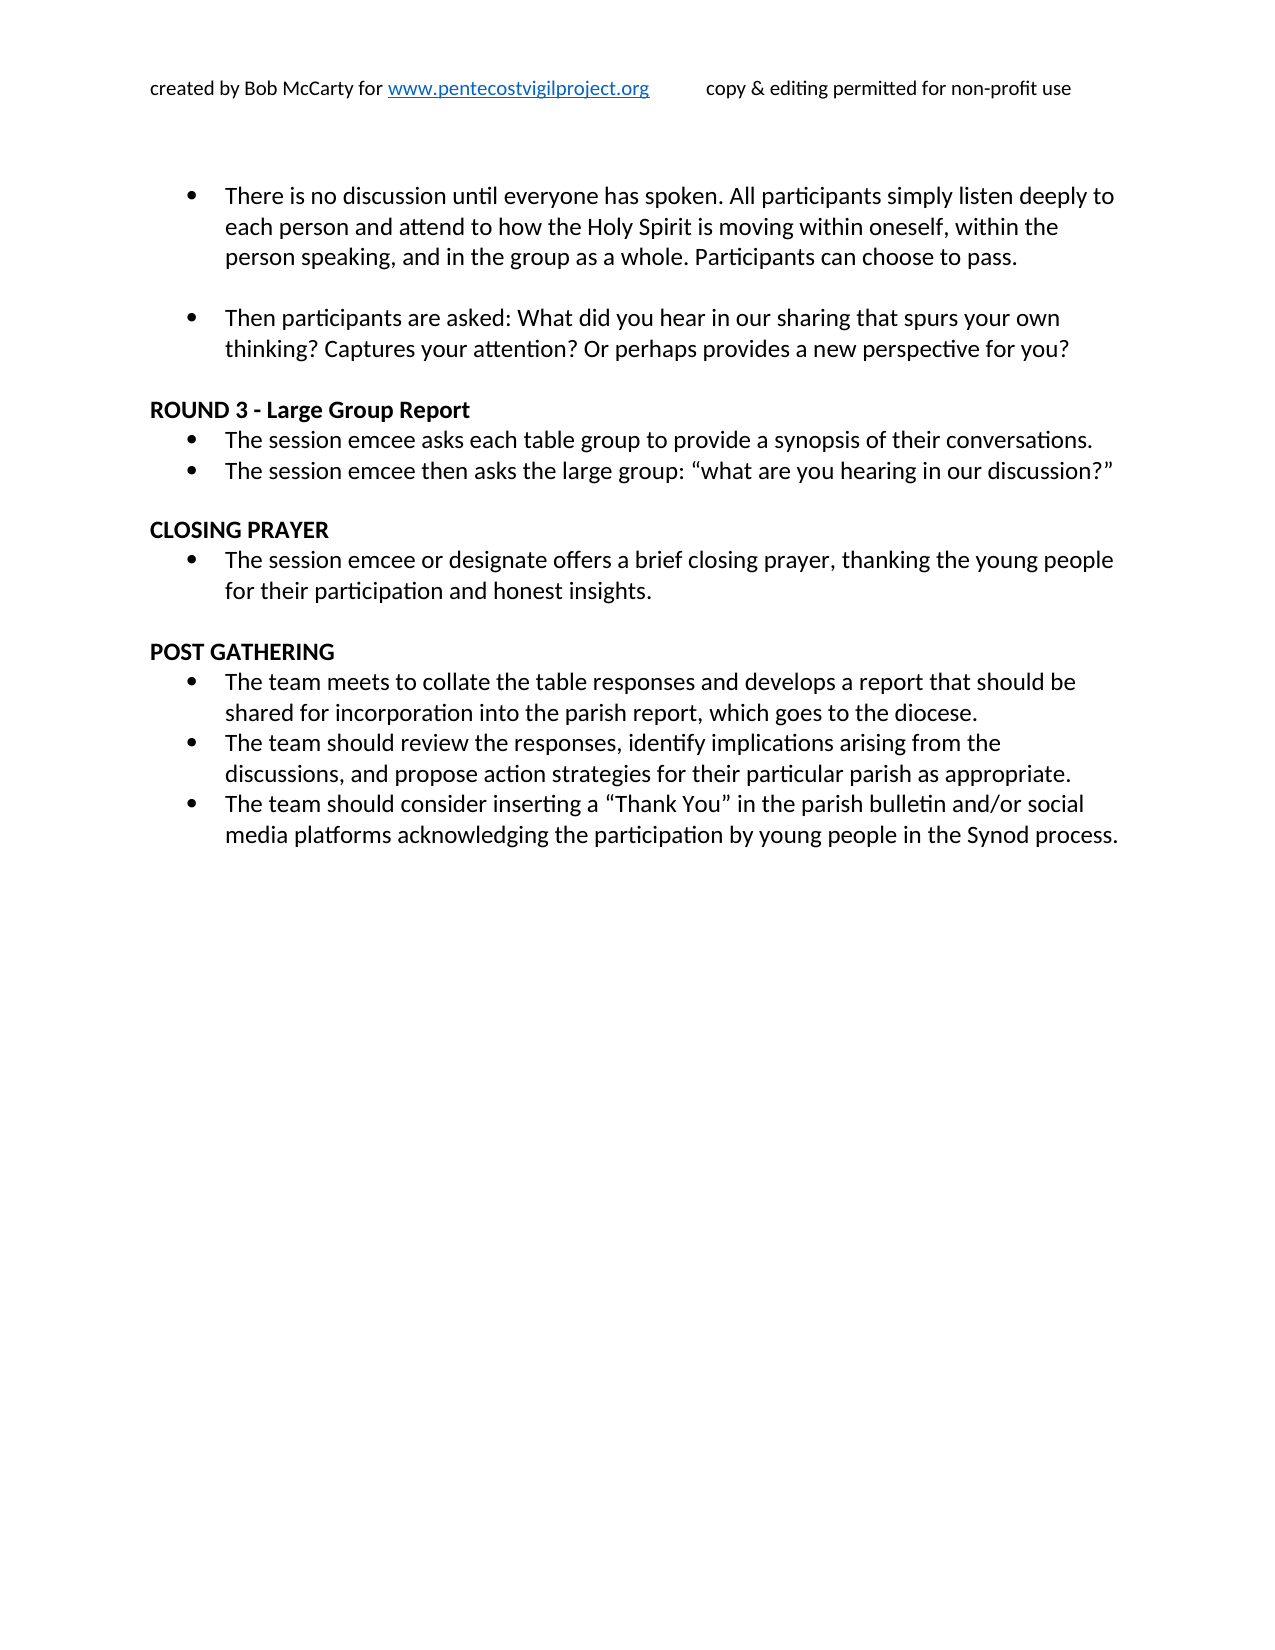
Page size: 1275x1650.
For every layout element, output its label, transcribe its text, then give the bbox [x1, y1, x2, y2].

text CLOSING PRAYER [150, 514, 1125, 544]
list The team should review the responses, identify implications arising from the discussions, and propose action strategies for their particular parish as appropriate. [187, 727, 1125, 788]
list The session emcee or designate offers a brief closing prayer, thanking the young people for their participation and honest insights. [187, 544, 1125, 605]
list The team should consider inserting a “Thank You” in the parish bulletin and/or social media platforms acknowledging the participation by young people in the Synod process. [187, 788, 1125, 849]
text ROUND 3 - Large Group Report [150, 394, 1125, 425]
text POST GATHERING [150, 636, 1125, 666]
list The session emcee asks each table group to provide a synopsis of their conversations. [187, 425, 1125, 455]
list The team meets to collate the table responses and develops a report that should be shared for incorporation into the parish report, which goes to the diocese. [187, 666, 1125, 727]
list The session emcee then asks the large group: “what are you hearing in our discussion?” [187, 455, 1125, 486]
list There is no discussion until everyone has spoken. All participants simply listen deeply to each person and attend to how the Holy Spirit is moving within oneself, within the person speaking, and in the group as a whole. Participants can choose to pass. [187, 181, 1125, 272]
